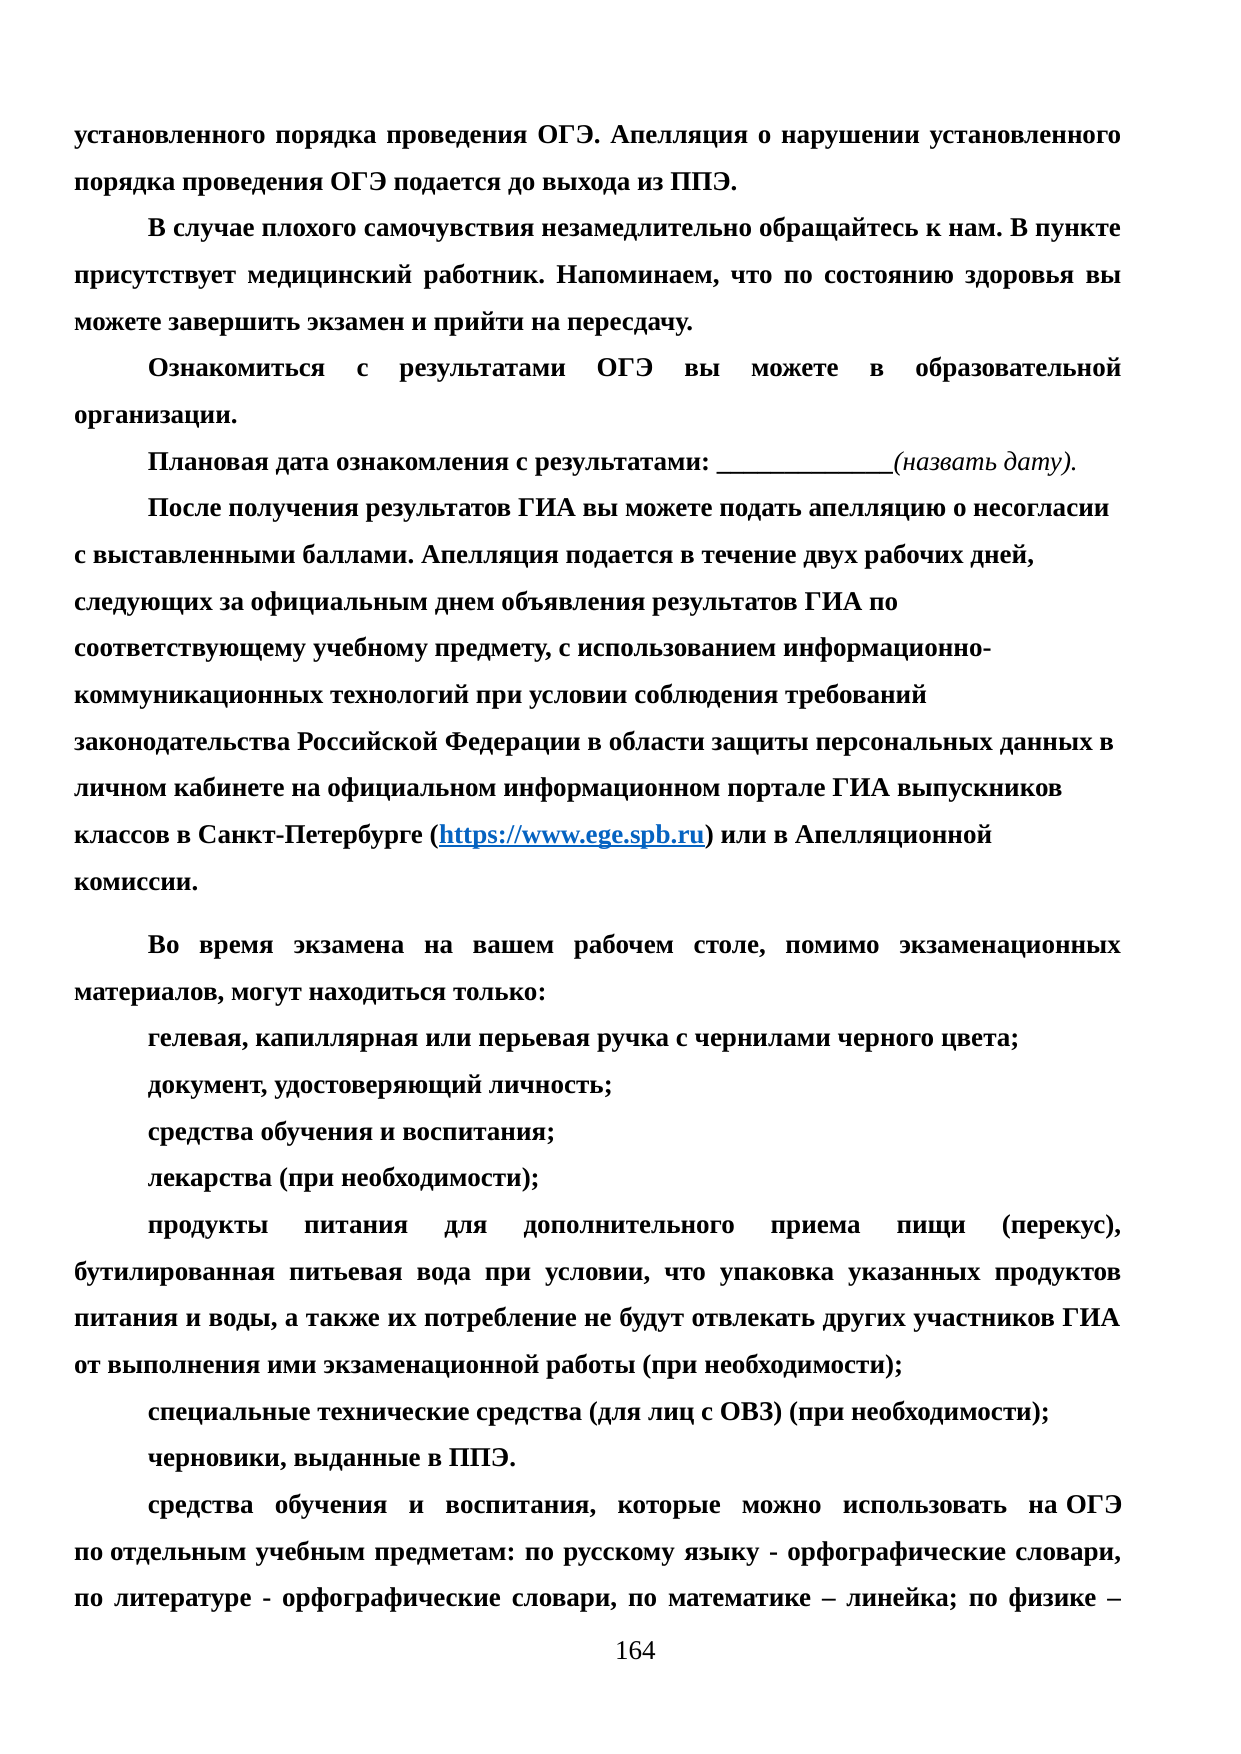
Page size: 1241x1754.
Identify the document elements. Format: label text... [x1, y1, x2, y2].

text В случае плохого самочувствия незамедлительно обращайтесь к нам. В пункте присутствует медицинский работник. Напоминаем, что по состоянию здоровья вы можете завершить экзамен и прийти на пересдачу. [74, 211, 1122, 336]
text средства обучения и воспитания; [74, 1115, 1122, 1146]
text Во время экзамена на вашем рабочем столе, помимо экзаменационных материалов, могут находиться только: [74, 928, 1122, 1006]
text специальные технические средства (для лиц с ОВЗ) (при необходимости); [74, 1395, 1122, 1426]
text продукты питания для дополнительного приема пищи (перекус), бутилированная питьевая вода при условии, что упаковка указанных продуктов питания и воды, а также их потребление не будут отвлекать других участников ГИА от выполнения ими экзаменационной работы (при необходимости); [74, 1208, 1122, 1379]
text гелевая, капиллярная или перьевая ручка с чернилами черного цвета; [74, 1021, 1122, 1053]
text После получения результатов ГИА вы можете подать апелляцию о несогласии с выставленными баллами. Апелляция подается в течение двух рабочих дней, следующих за официальным днем объявления результатов ГИА по соответствующему учебному предмету, с использованием информационно-коммуникационных технологий при условии соблюдения требований законодательства Российской Федерации в области защиты персональных данных в личном кабинете на официальном информационном портале ГИА выпускников классов в Санкт-Петербурге (https://www.ege.spb.ru) или в Апелляционной комиссии. [74, 491, 1122, 896]
text Ознакомиться с результатами ОГЭ вы можете в образовательной организации. [74, 351, 1122, 429]
text документ, удостоверяющий личность; [74, 1068, 1122, 1099]
text лекарства (при необходимости); [74, 1161, 1122, 1193]
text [74, 1488, 1122, 1613]
text черновики, выданные в ППЭ. [74, 1441, 1122, 1473]
text Плановая дата ознакомления с результатами: _____________(назвать дату). [74, 445, 1122, 476]
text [74, 118, 1122, 196]
